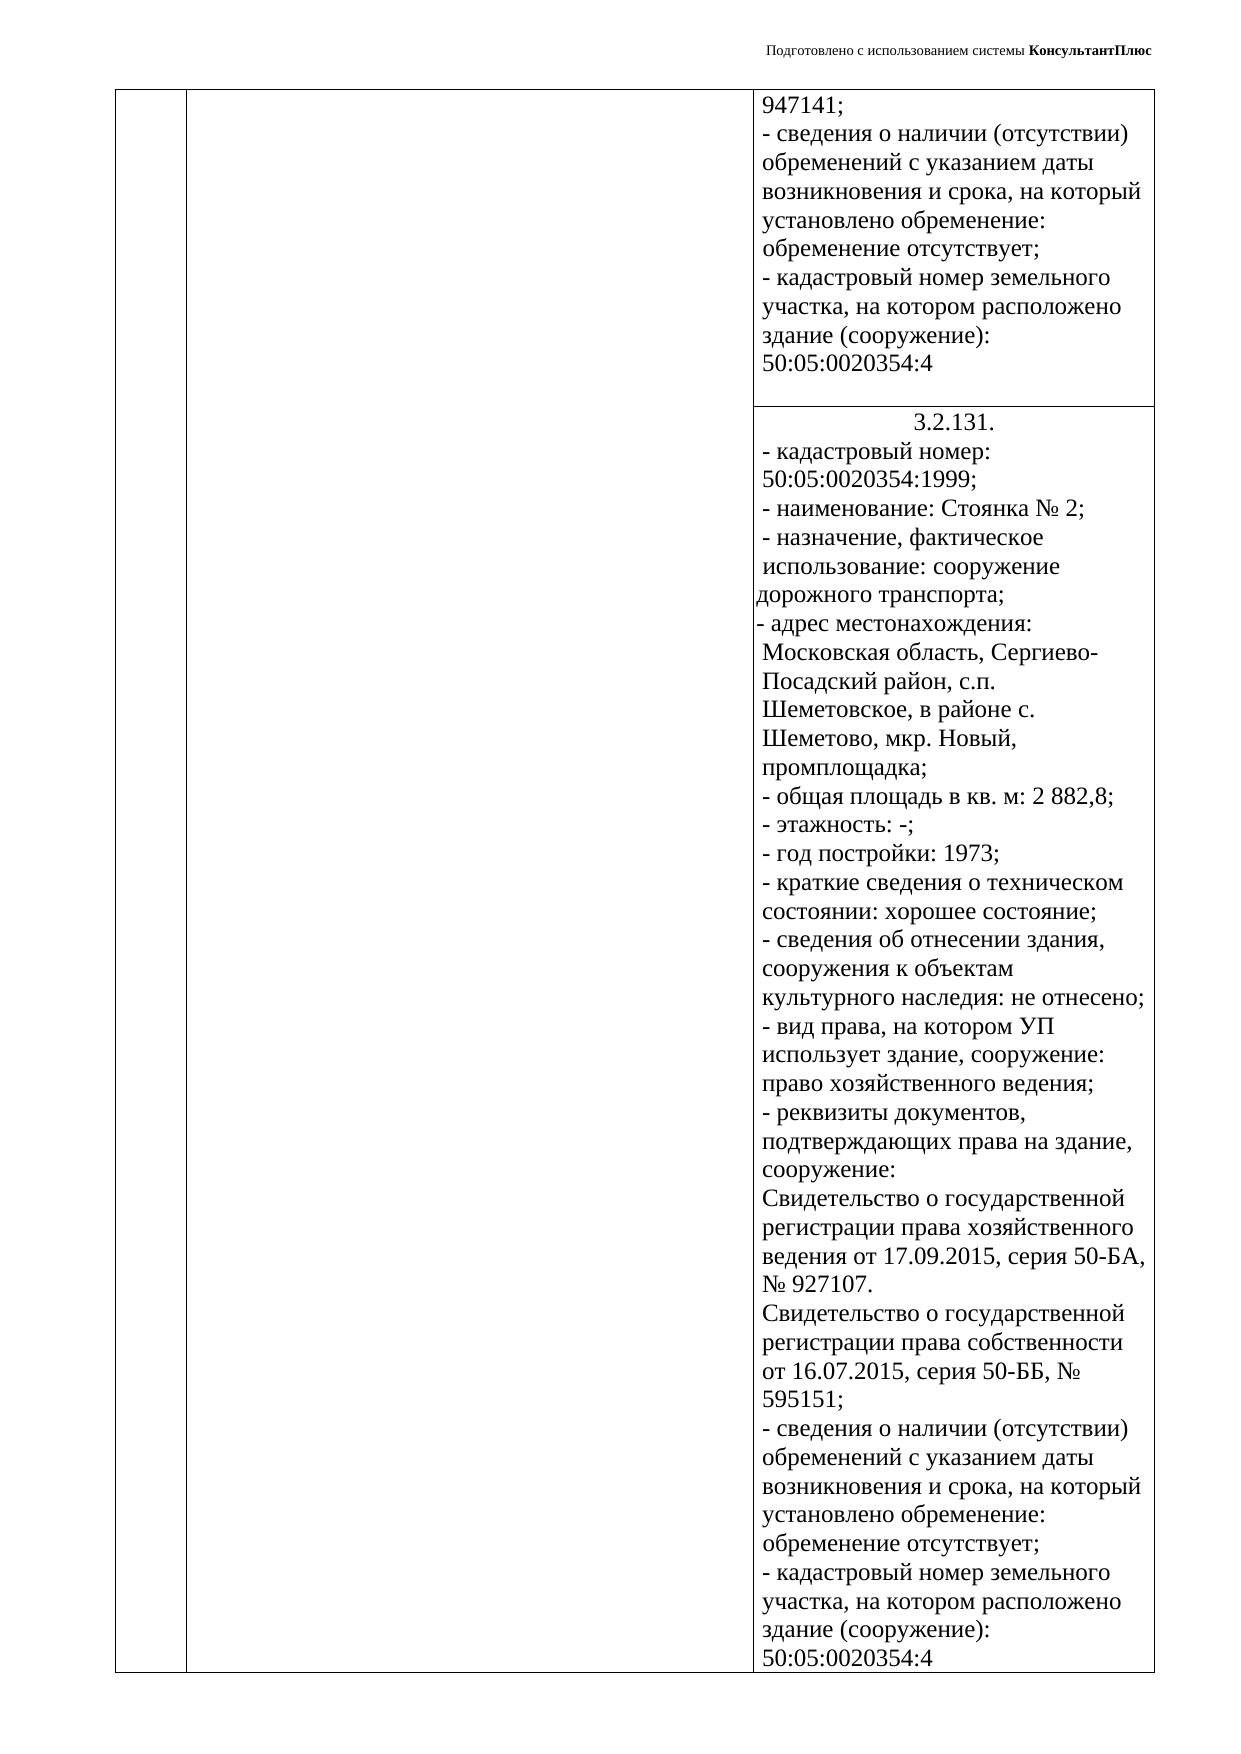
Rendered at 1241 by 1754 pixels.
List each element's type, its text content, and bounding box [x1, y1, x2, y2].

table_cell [754, 90, 1154, 406]
